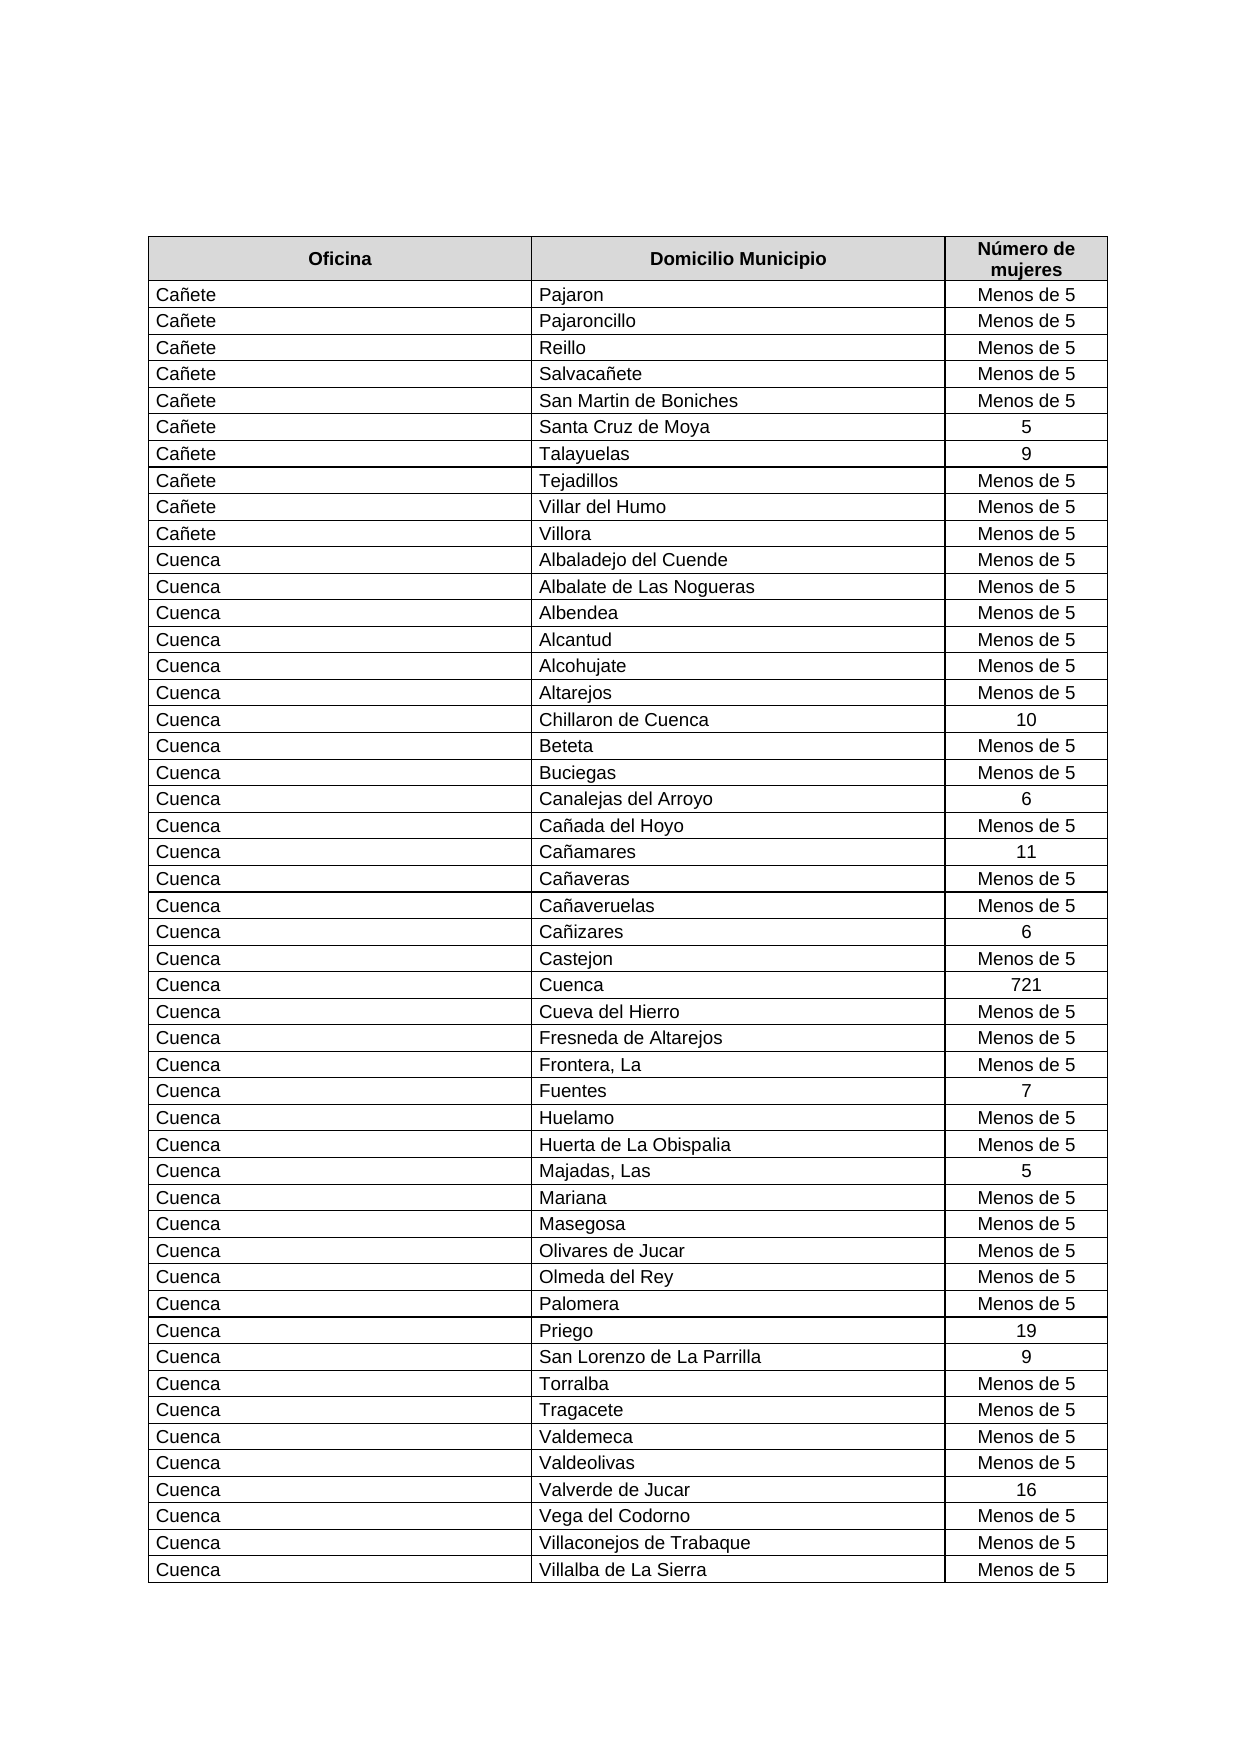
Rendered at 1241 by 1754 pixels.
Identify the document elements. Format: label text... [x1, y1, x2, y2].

table_cell Cuenca [149, 760, 531, 785]
table_cell 6 [946, 786, 1107, 812]
table_cell Cañaveras [532, 866, 944, 891]
table_cell Olivares de Jucar [532, 1238, 944, 1263]
table_cell Salvacañete [532, 361, 944, 387]
table_cell Pajaron [532, 281, 944, 307]
table_cell Menos de 5 [946, 1450, 1107, 1476]
table_cell Cuenca [149, 1397, 531, 1423]
table_cell Cañete [149, 468, 531, 493]
table_cell Cañete [149, 281, 531, 307]
table_cell 16 [946, 1477, 1107, 1502]
table_cell Cuenca [149, 653, 531, 679]
table_cell Menos de 5 [946, 494, 1107, 519]
table_cell Menos de 5 [946, 1025, 1107, 1051]
table_cell Cuenca [149, 1105, 531, 1130]
table_cell Menos de 5 [946, 733, 1107, 758]
table_cell Cuenca [149, 1052, 531, 1077]
table_cell Cuenca [149, 1424, 531, 1449]
table_cell Fuentes [532, 1078, 944, 1104]
table_cell 7 [946, 1078, 1107, 1104]
table_cell Santa Cruz de Moya [532, 414, 944, 440]
table_cell Menos de 5 [946, 1530, 1107, 1555]
table_cell Cuenca [149, 786, 531, 812]
table_cell Menos de 5 [946, 1397, 1107, 1423]
table_cell Tragacete [532, 1397, 944, 1423]
table_cell Cañete [149, 308, 531, 333]
table_cell Albalate de Las Nogueras [532, 574, 944, 599]
table_cell Cuenca [149, 1556, 531, 1582]
table_cell Menos de 5 [946, 308, 1107, 333]
table_cell Fresneda de Altarejos [532, 1025, 944, 1051]
table_cell Menos de 5 [946, 1291, 1107, 1316]
table_cell Cuenca [149, 972, 531, 998]
table_cell Menos de 5 [946, 1264, 1107, 1290]
table_cell Cañete [149, 361, 531, 387]
table_cell Cuenca [149, 1185, 531, 1210]
table_cell Cuenca [149, 893, 531, 918]
table_header Número de mujeres [946, 237, 1107, 280]
table_cell Reillo [532, 335, 944, 360]
table_cell Cuenca [149, 1503, 531, 1529]
table_cell Frontera, La [532, 1052, 944, 1077]
table_cell Torralba [532, 1371, 944, 1396]
table_cell Palomera [532, 1291, 944, 1316]
table_cell Cuenca [149, 1025, 531, 1051]
table_cell Cañete [149, 414, 531, 440]
table_cell Priego [532, 1318, 944, 1343]
table_cell 5 [946, 1158, 1107, 1183]
table_cell Cañete [149, 388, 531, 413]
table_cell Cuenca [149, 1291, 531, 1316]
table_cell Cuenca [149, 813, 531, 838]
table_cell Menos de 5 [946, 813, 1107, 838]
table_cell 10 [946, 706, 1107, 732]
table_cell Cuenca [149, 574, 531, 599]
table_cell Talayuelas [532, 441, 944, 466]
table_cell Menos de 5 [946, 760, 1107, 785]
table_cell Menos de 5 [946, 1185, 1107, 1210]
table_cell Albendea [532, 600, 944, 626]
table_cell Chillaron de Cuenca [532, 706, 944, 732]
table_cell Menos de 5 [946, 388, 1107, 413]
table_cell Cuenca [149, 1344, 531, 1369]
table_cell Cuenca [532, 972, 944, 998]
table_cell Menos de 5 [946, 335, 1107, 360]
table_cell Cuenca [149, 733, 531, 758]
table_cell Menos de 5 [946, 574, 1107, 599]
table_cell Cuenca [149, 1450, 531, 1476]
table_cell Cuenca [149, 1211, 531, 1237]
table_cell 9 [946, 1344, 1107, 1369]
table_cell Buciegas [532, 760, 944, 785]
table_cell Menos de 5 [946, 893, 1107, 918]
table_cell Cuenca [149, 706, 531, 732]
table_cell Menos de 5 [946, 1052, 1107, 1077]
table_header Domicilio Municipio [532, 237, 944, 280]
table_cell 5 [946, 414, 1107, 440]
table_cell Menos de 5 [946, 600, 1107, 626]
table_cell 6 [946, 919, 1107, 944]
table_cell Cueva del Hierro [532, 999, 944, 1024]
table_cell Menos de 5 [946, 999, 1107, 1024]
table_cell Huerta de La Obispalia [532, 1131, 944, 1157]
table_cell Cuenca [149, 946, 531, 971]
table_cell Alcantud [532, 627, 944, 652]
table_cell Menos de 5 [946, 1503, 1107, 1529]
table_cell Masegosa [532, 1211, 944, 1237]
table_cell Cuenca [149, 1238, 531, 1263]
table_cell Pajaroncillo [532, 308, 944, 333]
table_cell Cañizares [532, 919, 944, 944]
table_cell Vega del Codorno [532, 1503, 944, 1529]
table_cell Menos de 5 [946, 680, 1107, 705]
table_cell Cañete [149, 521, 531, 546]
table_cell Villora [532, 521, 944, 546]
table_cell Cañamares [532, 839, 944, 865]
table_cell Menos de 5 [946, 468, 1107, 493]
table_cell Mariana [532, 1185, 944, 1210]
table_cell Beteta [532, 733, 944, 758]
table_cell Villaconejos de Trabaque [532, 1530, 944, 1555]
table_cell Valdemeca [532, 1424, 944, 1449]
table_cell Cañada del Hoyo [532, 813, 944, 838]
table_cell Menos de 5 [946, 627, 1107, 652]
table_cell Cuenca [149, 1158, 531, 1183]
table_cell Tejadillos [532, 468, 944, 493]
table_cell Cuenca [149, 1477, 531, 1502]
table_cell 19 [946, 1318, 1107, 1343]
table_cell Menos de 5 [946, 1238, 1107, 1263]
table_cell Cuenca [149, 1078, 531, 1104]
table_cell Cuenca [149, 919, 531, 944]
table_cell Altarejos [532, 680, 944, 705]
table_cell Menos de 5 [946, 547, 1107, 573]
table_cell San Lorenzo de La Parrilla [532, 1344, 944, 1369]
table_cell Cuenca [149, 680, 531, 705]
table_cell Canalejas del Arroyo [532, 786, 944, 812]
table_cell Valdeolivas [532, 1450, 944, 1476]
table_cell Menos de 5 [946, 281, 1107, 307]
table_cell Valverde de Jucar [532, 1477, 944, 1502]
table_cell Alcohujate [532, 653, 944, 679]
table_cell Menos de 5 [946, 1131, 1107, 1157]
table_cell Albaladejo del Cuende [532, 547, 944, 573]
table_cell Menos de 5 [946, 946, 1107, 971]
table_cell Cuenca [149, 627, 531, 652]
table_cell Menos de 5 [946, 1371, 1107, 1396]
table_cell Cuenca [149, 999, 531, 1024]
table_cell Cañete [149, 441, 531, 466]
table_cell Cuenca [149, 1371, 531, 1396]
table_cell Majadas, Las [532, 1158, 944, 1183]
table_cell Menos de 5 [946, 653, 1107, 679]
table_cell Villar del Humo [532, 494, 944, 519]
table_cell 11 [946, 839, 1107, 865]
table_cell 9 [946, 441, 1107, 466]
table_cell Cuenca [149, 866, 531, 891]
table_cell Cuenca [149, 1264, 531, 1290]
table_cell Menos de 5 [946, 1424, 1107, 1449]
table_cell Menos de 5 [946, 521, 1107, 546]
table_cell Cuenca [149, 547, 531, 573]
table_cell Cuenca [149, 1131, 531, 1157]
table_cell Menos de 5 [946, 361, 1107, 387]
table_cell San Martin de Boniches [532, 388, 944, 413]
table_cell Cuenca [149, 1318, 531, 1343]
table_cell Cuenca [149, 600, 531, 626]
table_header Oficina [149, 237, 531, 280]
table_cell Cañaveruelas [532, 893, 944, 918]
table_cell Olmeda del Rey [532, 1264, 944, 1290]
table_cell Menos de 5 [946, 1105, 1107, 1130]
table_cell Cañete [149, 335, 531, 360]
table_cell Cuenca [149, 839, 531, 865]
table_cell Menos de 5 [946, 1556, 1107, 1582]
table_cell Cuenca [149, 1530, 531, 1555]
table_cell Menos de 5 [946, 1211, 1107, 1237]
table_cell Menos de 5 [946, 866, 1107, 891]
table_cell Huelamo [532, 1105, 944, 1130]
table_cell 721 [946, 972, 1107, 998]
table_cell Cañete [149, 494, 531, 519]
table_cell Castejon [532, 946, 944, 971]
table_cell Villalba de La Sierra [532, 1556, 944, 1582]
